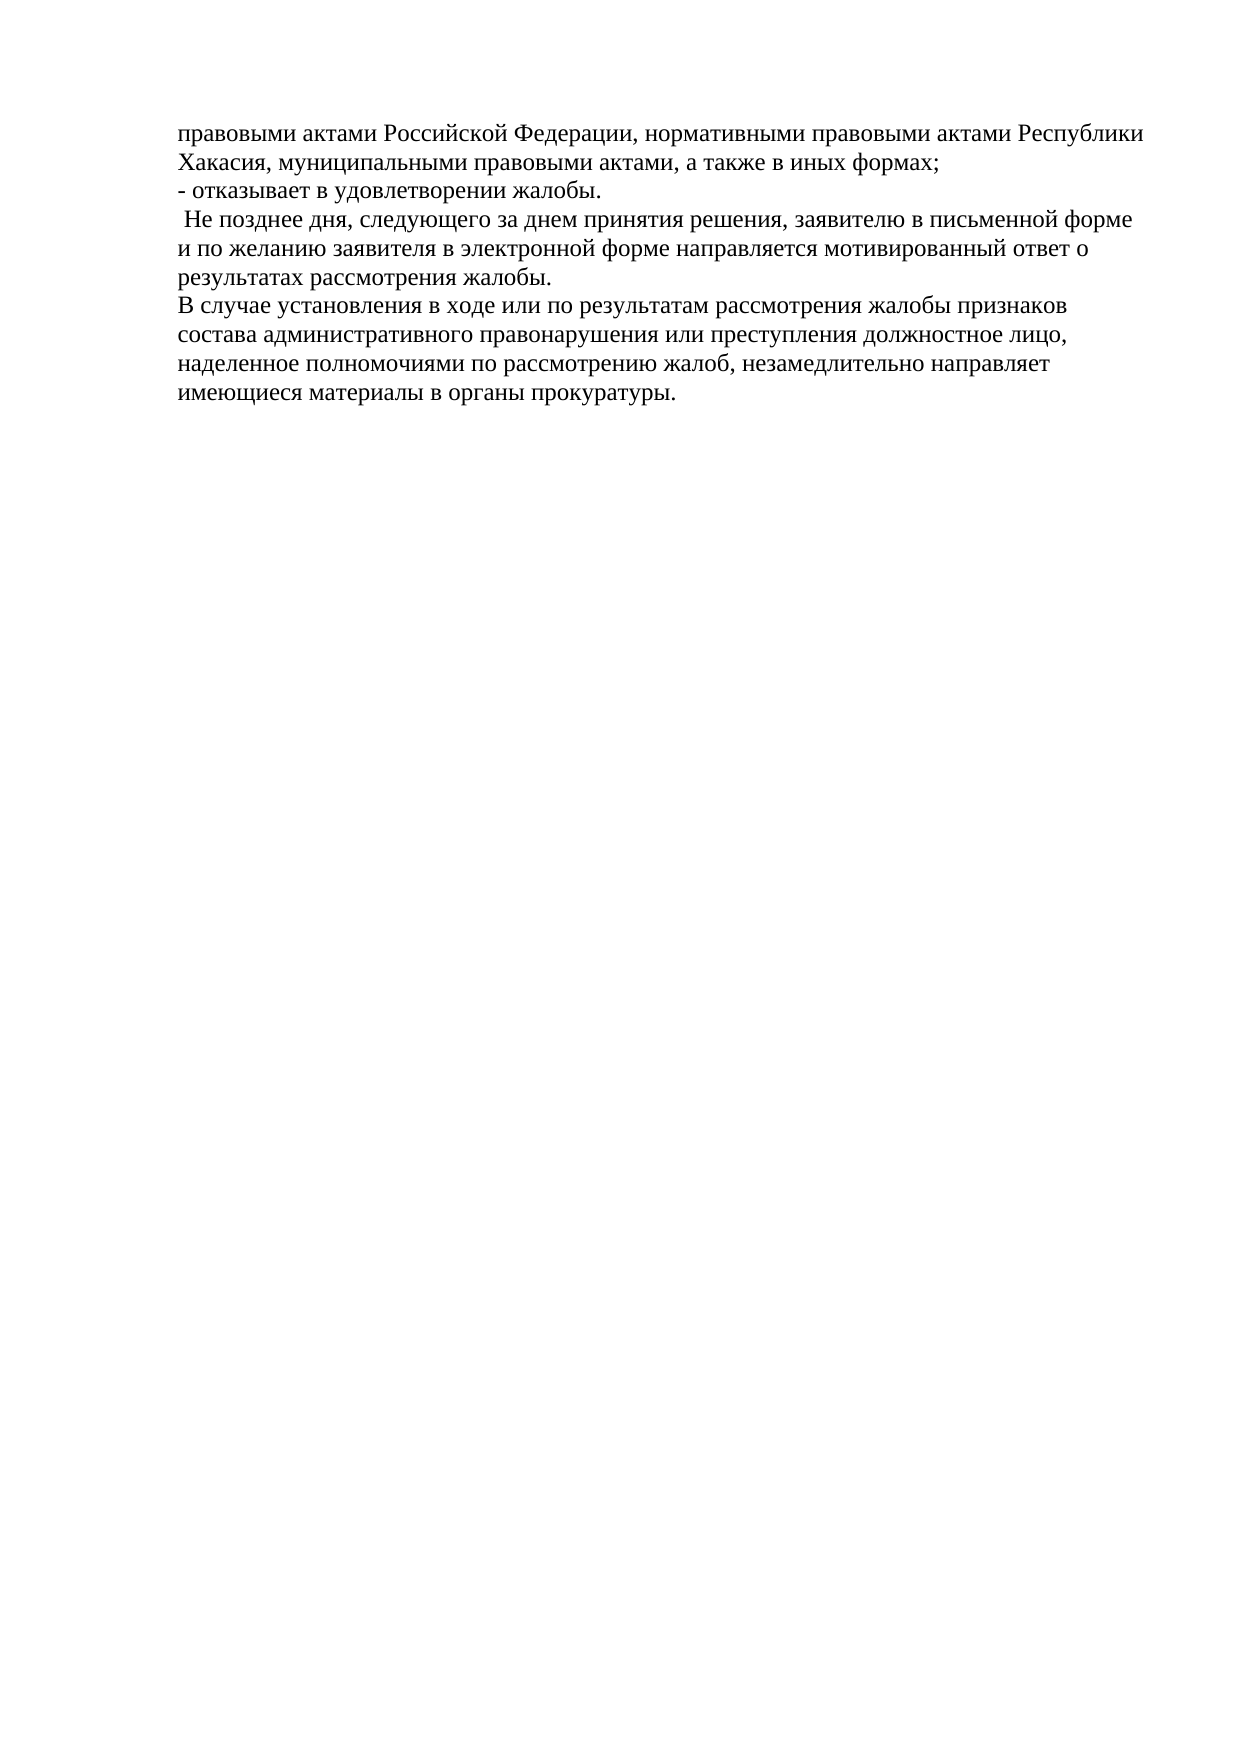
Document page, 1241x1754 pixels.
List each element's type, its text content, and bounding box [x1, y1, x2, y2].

text Не позднее дня, следующего за днем принятия решения, заявителю в письменной форме и по желанию заявителя в электронной форме направляется мотивированный ответ о результатах рассмотрения жалобы. [177, 204, 1152, 291]
text В случае установления в ходе или по результатам рассмотрения жалобы признаков состава административного правонарушения или преступления должностное лицо, наделенное полномочиями по рассмотрению жалоб, незамедлительно направляет имеющиеся материалы в органы прокуратуры. [177, 291, 1152, 406]
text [177, 118, 1152, 176]
text - отказывает в удовлетворении жалобы. [177, 176, 1152, 204]
